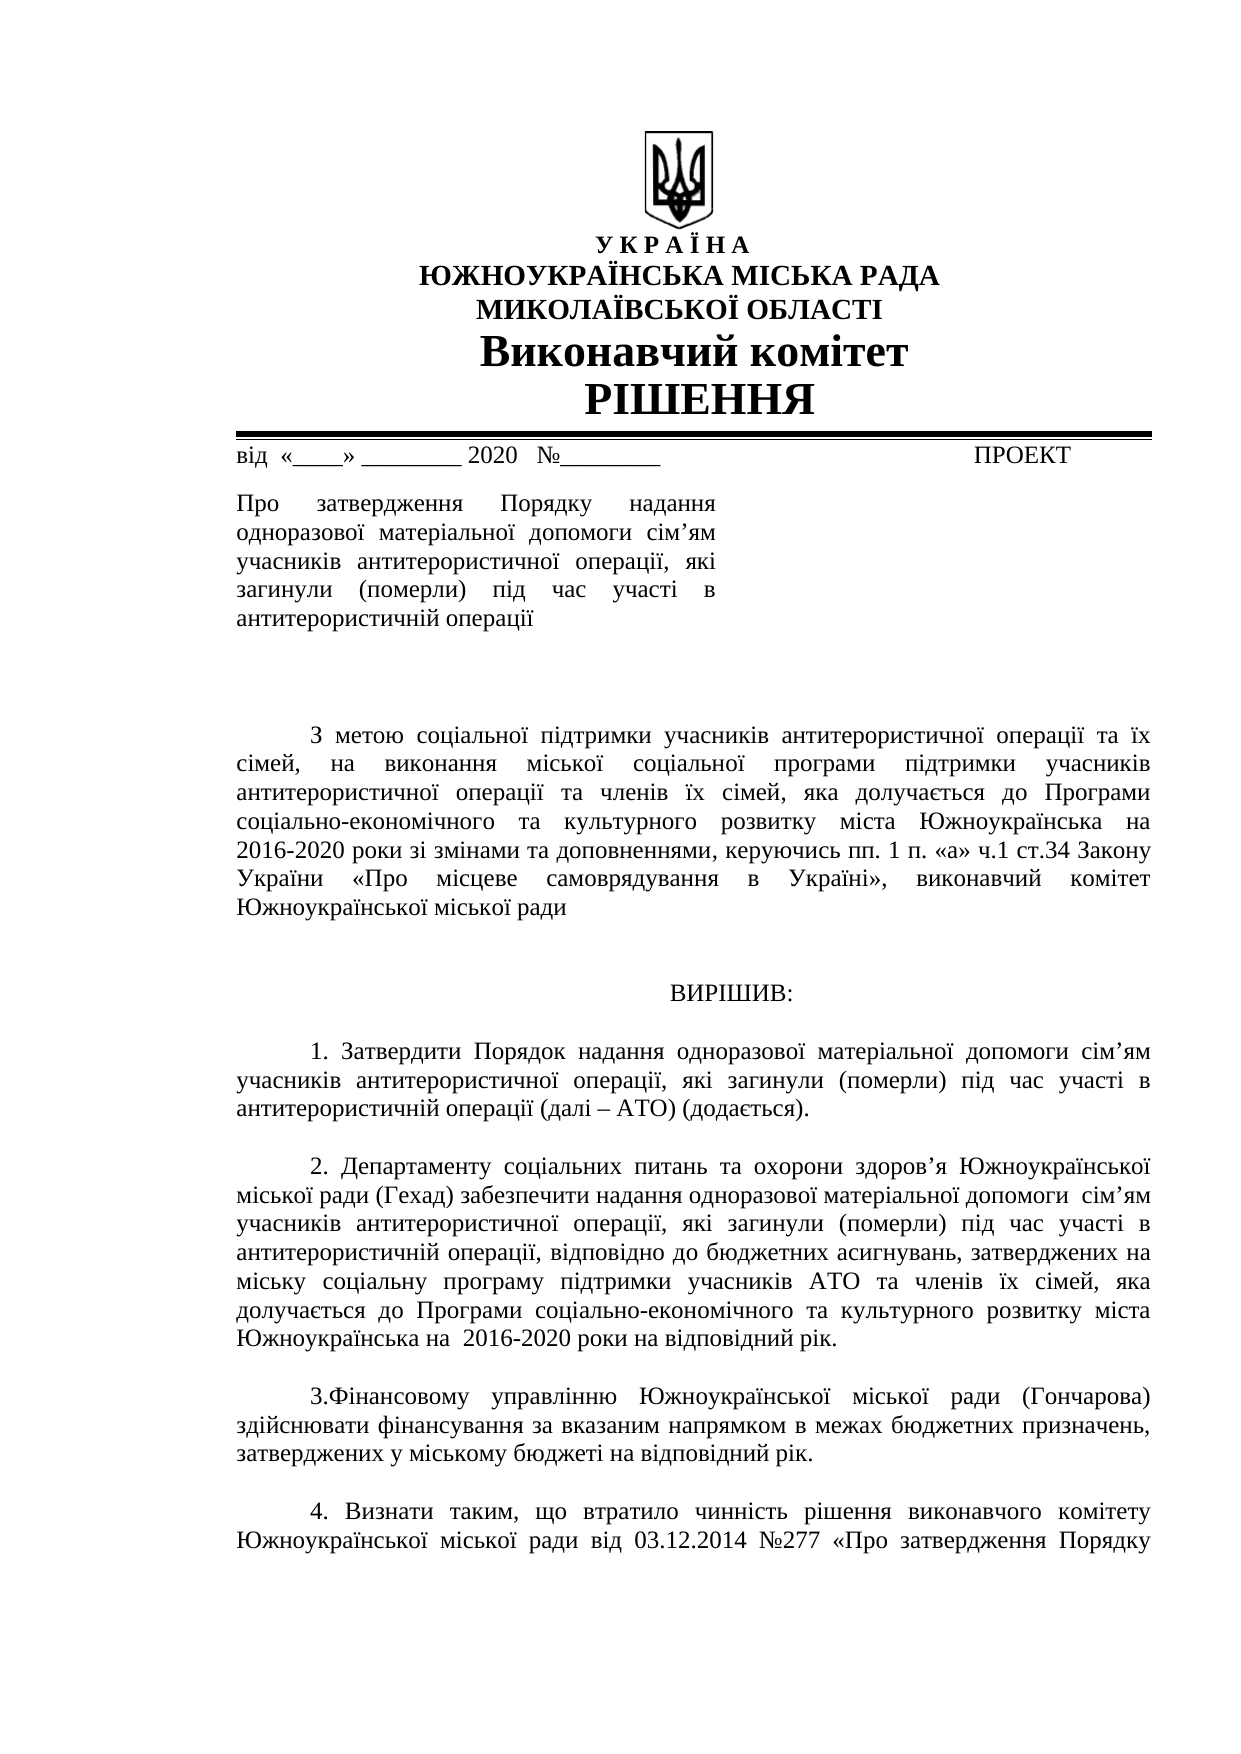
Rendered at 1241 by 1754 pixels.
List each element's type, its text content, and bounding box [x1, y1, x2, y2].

text ВИРІШИВ: [236, 978, 1152, 1007]
text від «____» ________ 2020 №________ ПРОЕКТ [236, 440, 1152, 469]
text З метою соціальної підтримки учасників антитерористичної операції та їх сімей, на виконання міської соціальної програми підтримки учасників антитерористичної операції та членів їх сімей, яка долучається до Програми соціально-економічного та культурного розвитку міста Южноукраїнська на 2016-2020 роки зі змінами та доповненнями, керуючись пп. 1 п. «а» ч.1 ст.34 Закону України «Про місцеве самоврядування в Україні», виконавчий комітет Южноукраїнської міської ради [236, 720, 1152, 921]
table_header У К Р А Ї Н А ЮЖНОУКРАЇНСЬКА МІСЬКА РАДА МИКОЛАЇВСЬКОЇ ОБЛАСТІ Виконавчий комітет РІШЕННЯ [236, 230, 1152, 431]
text 2. Департаменту соціальних питань та охорони здоров’я Южноукраїнської міської ради (Гехад) забезпечити надання одноразової матеріальної допомоги сім’ям учасників антитерористичної операції, які загинули (померли) під час участі в антитерористичній операції, відповідно до бюджетних асигнувань, затверджених на міську соціальну програму підтримки учасників АТО та членів їх сімей, яка долучається до Програми соціально-економічного та культурного розвитку міста Южноукраїнська на 2016-2020 роки на відповідний рік. [236, 1151, 1152, 1352]
text 3.Фінансовому управлінню Южноукраїнської міської ради (Гончарова) здійснювати фінансування за вказаним напрямком в межах бюджетних призначень, затверджених у міському бюджеті на відповідний рік. [236, 1381, 1152, 1467]
table_header Про затвердження Порядку надання одноразової матеріальної допомоги сім’ям учасників антитерористичної операції, які загинули (померли) під час участі в антитерористичній операції [214, 488, 727, 633]
text 1. Затвердити Порядок надання одноразової матеріальної допомоги сім’ям учасників антитерористичної операції, які загинули (померли) під час участі в антитерористичній операції (далі – АТО) (додається). [236, 1036, 1152, 1122]
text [236, 1496, 1152, 1553]
